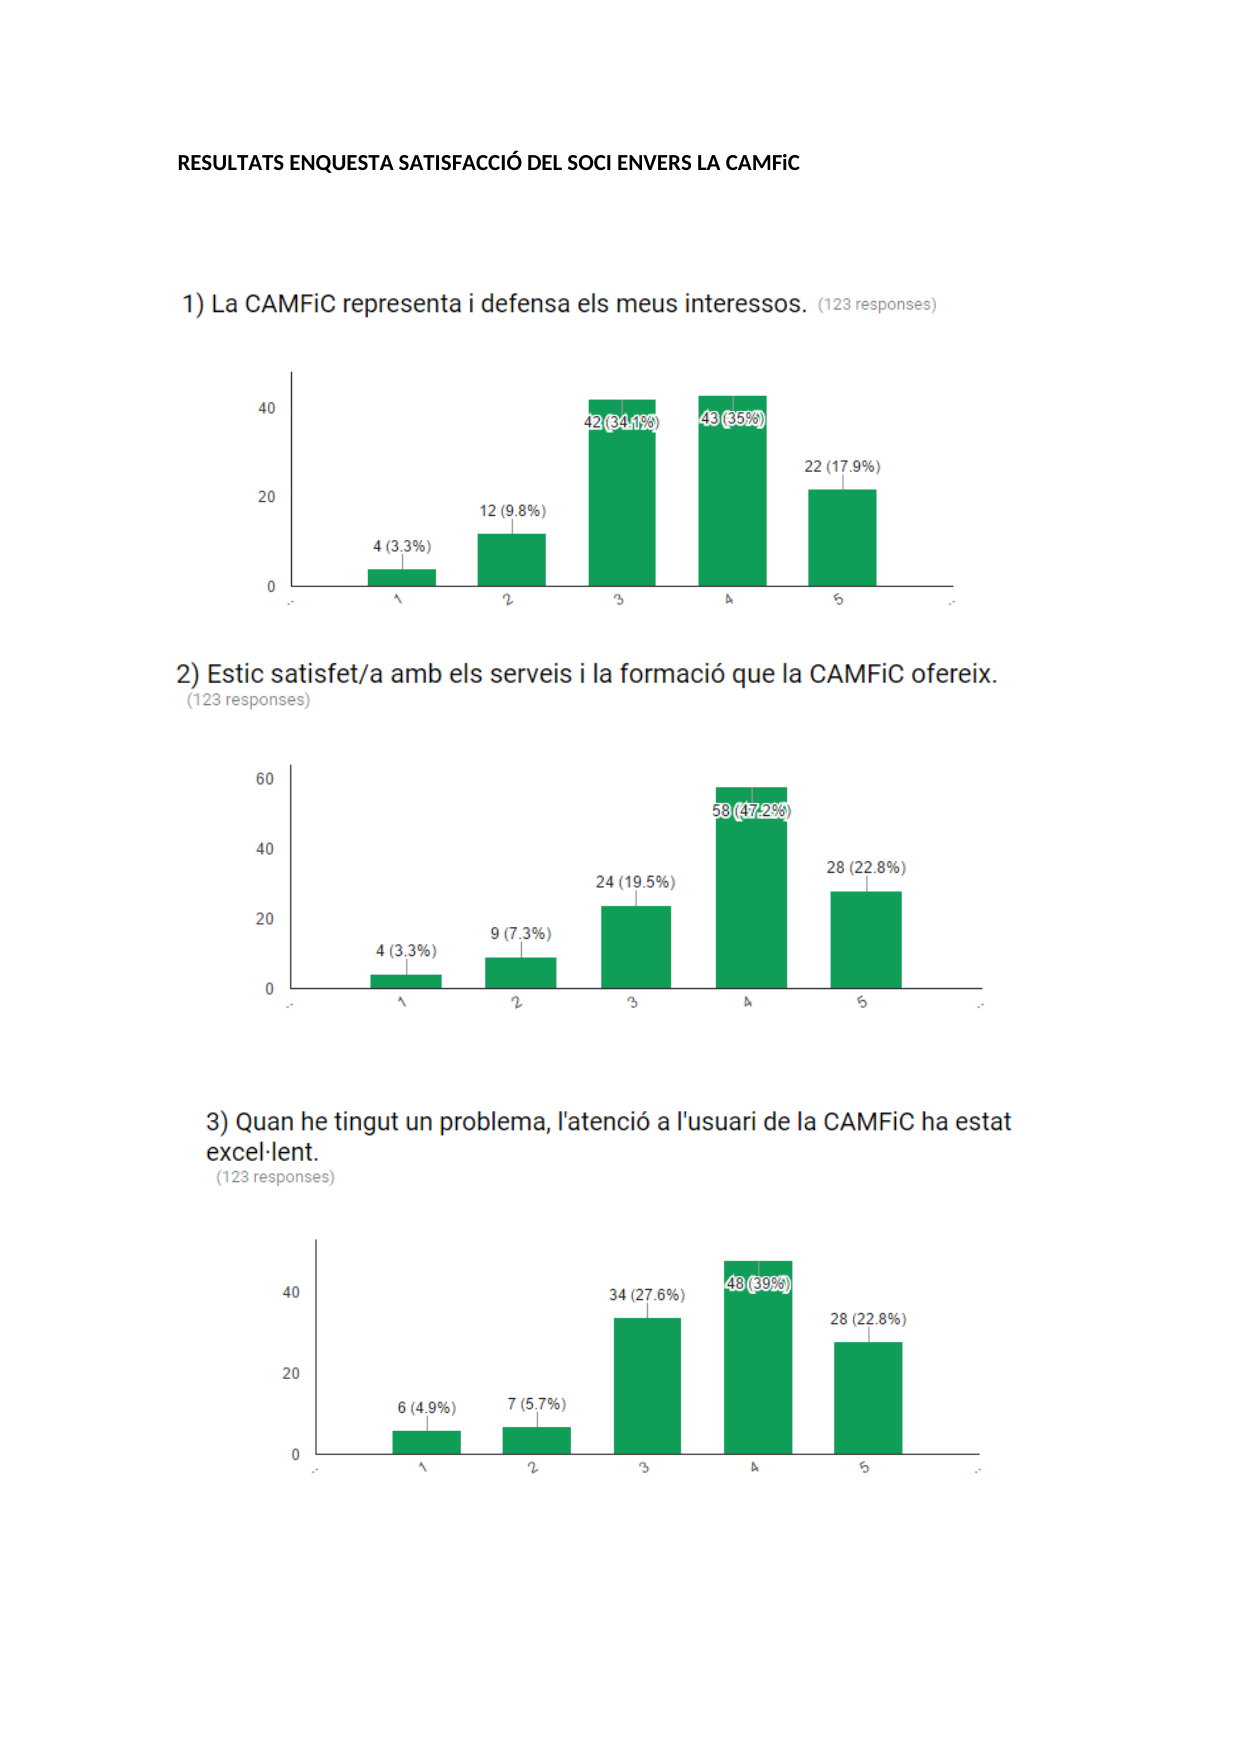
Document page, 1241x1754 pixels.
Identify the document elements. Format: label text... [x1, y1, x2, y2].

text RESULTATS ENQUESTA SATISFACCIÓ DEL SOCI ENVERS LA CAMFiC [177, 148, 1063, 176]
picture [161, 646, 1047, 1029]
picture [161, 263, 1047, 639]
picture [194, 1100, 1081, 1502]
